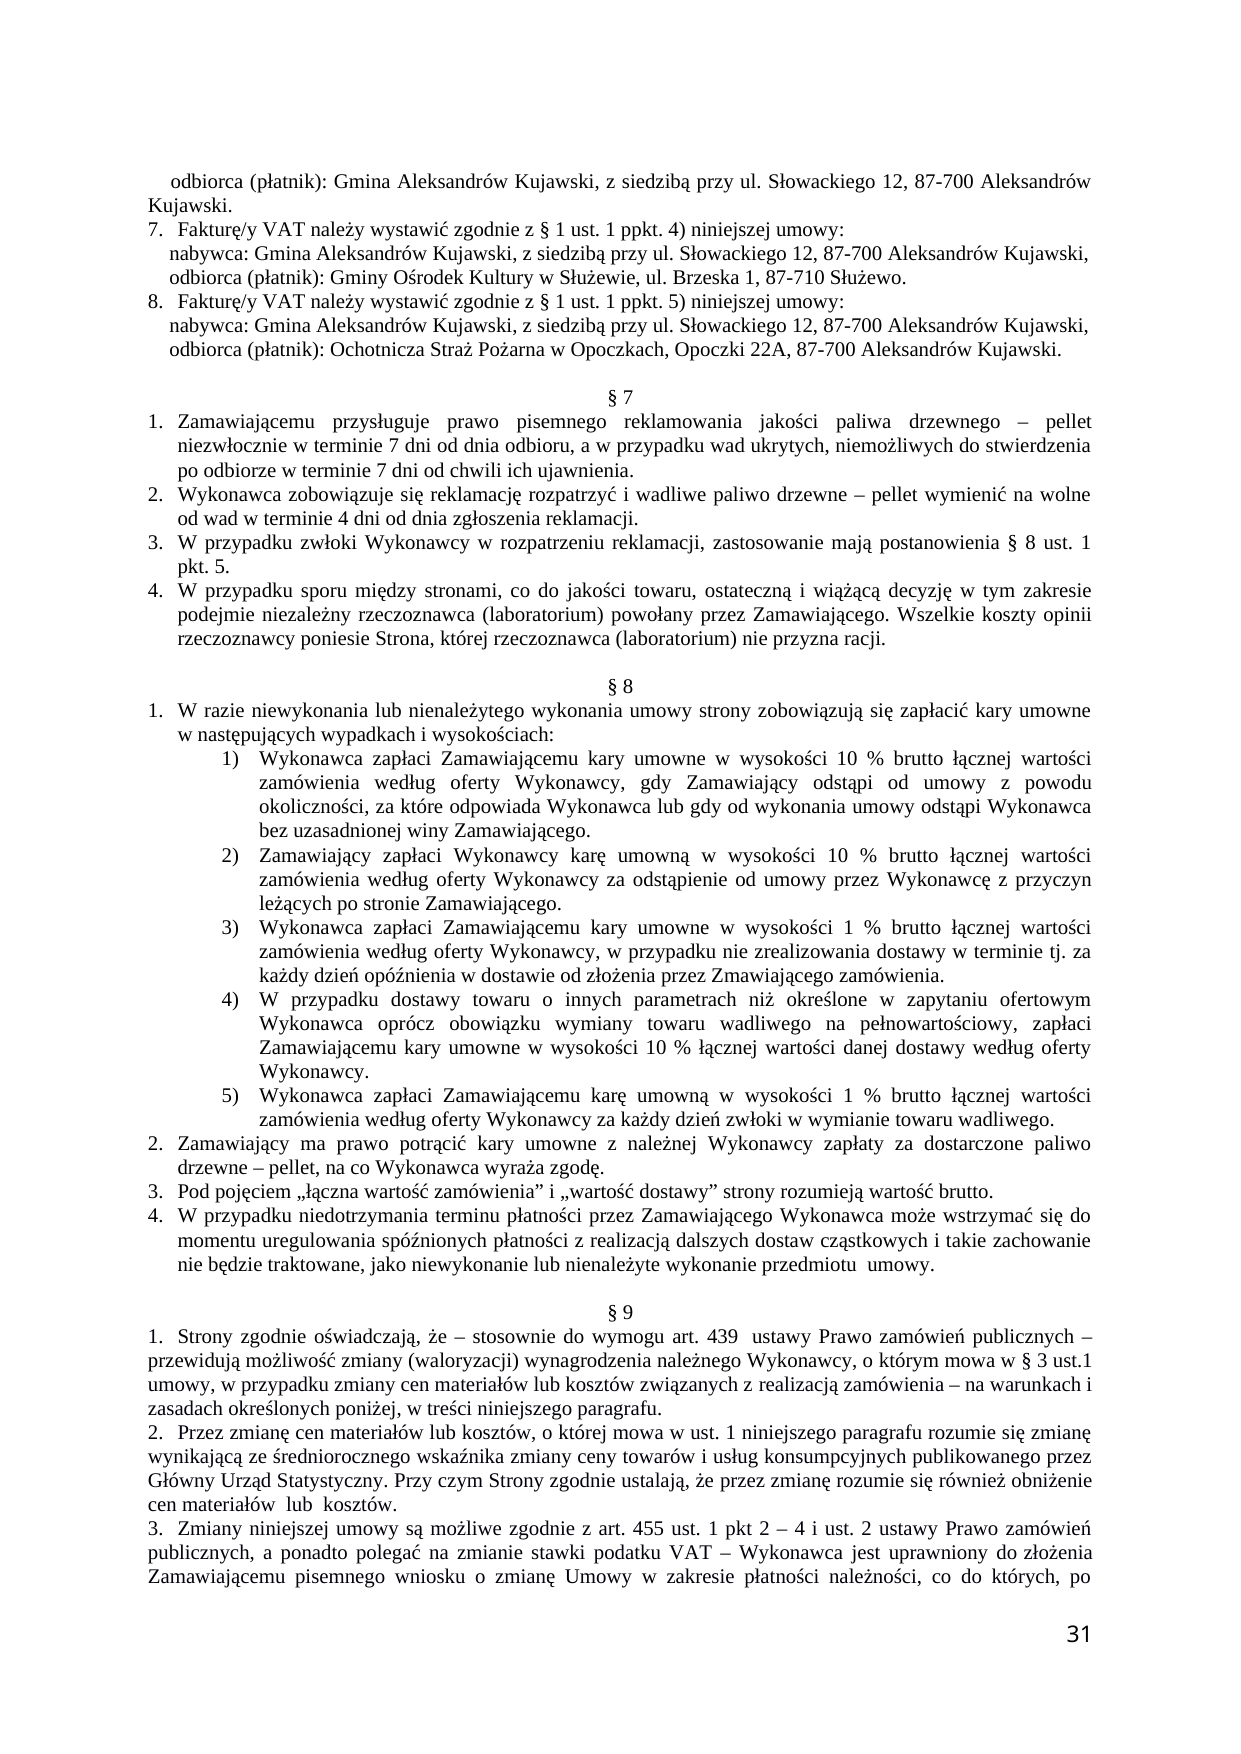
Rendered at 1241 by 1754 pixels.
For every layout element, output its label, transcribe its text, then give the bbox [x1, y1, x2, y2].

text  nabywca: Gmina Aleksandrów Kujawski, z siedzibą przy ul. Słowackiego 12, 87-700 Aleksandrów Kujawski, [148, 313, 1093, 337]
list Przez zmianę cen materiałów lub kosztów, o której mowa w ust. 1 niniejszego paragrafu rozumie się zmianę wynikającą ze średniorocznego wskaźnika zmiany ceny towarów i usług konsumpcyjnych publikowanego przez Główny Urząd Statystyczny. Przy czym Strony zgodnie ustalają, że przez zmianę rozumie się również obniżenie cen materiałów lub kosztów. [148, 1420, 1093, 1516]
list Pod pojęciem „łączna wartość zamówienia” i „wartość dostawy” strony rozumieją wartość brutto. [148, 1179, 1093, 1203]
list Strony zgodnie oświadczają, że – stosownie do wymogu art. 439 ustawy Prawo zamówień publicznych – przewidują możliwość zmiany (waloryzacji) wynagrodzenia należnego Wykonawcy, o którym mowa w § 3 ust.1 umowy, w przypadku zmiany cen materiałów lub kosztów związanych z realizacją zamówienia – na warunkach i zasadach określonych poniżej, w treści niniejszego paragrafu. [148, 1324, 1093, 1420]
list Wykonawca zobowiązuje się reklamację rozpatrzyć i wadliwe paliwo drzewne – pellet wymienić na wolne od wad w terminie 4 dni od dnia zgłoszenia reklamacji. [148, 482, 1093, 530]
text  nabywca: Gmina Aleksandrów Kujawski, z siedzibą przy ul. Słowackiego 12, 87-700 Aleksandrów Kujawski, [148, 241, 1093, 265]
list Zamawiający zapłaci Wykonawcy karę umowną w wysokości 10 % brutto łącznej wartości zamówienia według oferty Wykonawcy za odstąpienie od umowy przez Wykonawcę z przyczyn leżących po stronie Zamawiającego. [221, 842, 1093, 915]
list Zamawiający ma prawo potrącić kary umowne z należnej Wykonawcy zapłaty za dostarczone paliwo drzewne – pellet, na co Wykonawca wyraża zgodę. [148, 1131, 1093, 1179]
list W przypadku dostawy towaru o innych parametrach niż określone w zapytaniu ofertowym Wykonawca oprócz obowiązku wymiany towaru wadliwego na pełnowartościowy, zapłaci Zamawiającemu kary umowne w wysokości 10 % łącznej wartości danej dostawy według oferty Wykonawcy. [221, 987, 1093, 1083]
text  odbiorca (płatnik): Ochotnicza Straż Pożarna w Opoczkach, Opoczki 22A, 87-700 Aleksandrów Kujawski. [148, 337, 1093, 361]
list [148, 1516, 1093, 1588]
list Wykonawca zapłaci Zamawiającemu kary umowne w wysokości 1 % brutto łącznej wartości zamówienia według oferty Wykonawcy, w przypadku nie zrealizowania dostawy w terminie tj. za każdy dzień opóźnienia w dostawie od złożenia przez Zmawiającego zamówienia. [221, 915, 1093, 987]
list W razie niewykonania lub nienależytego wykonania umowy strony zobowiązują się zapłacić kary umowne w następujących wypadkach i wysokościach: [148, 698, 1093, 746]
list Wykonawca zapłaci Zamawiającemu karę umowną w wysokości 1 % brutto łącznej wartości zamówienia według oferty Wykonawcy za każdy dzień zwłoki w wymianie towaru wadliwego. [221, 1083, 1093, 1131]
list Fakturę/y VAT należy wystawić zgodnie z § 1 ust. 1 ppkt. 5) niniejszej umowy: [148, 289, 1093, 313]
list Zamawiającemu przysługuje prawo pisemnego reklamowania jakości paliwa drzewnego – pellet niezwłocznie w terminie 7 dni od dnia odbioru, a w przypadku wad ukrytych, niemożliwych do stwierdzenia po odbiorze w terminie 7 dni od chwili ich ujawnienia. [148, 409, 1093, 482]
list W przypadku niedotrzymania terminu płatności przez Zamawiającego Wykonawca może wstrzymać się do momentu uregulowania spóźnionych płatności z realizacją dalszych dostaw cząstkowych i takie zachowanie nie będzie traktowane, jako niewykonanie lub nienależyte wykonanie przedmiotu umowy. [148, 1203, 1093, 1276]
text § 8 [148, 674, 1093, 698]
list Fakturę/y VAT należy wystawić zgodnie z § 1 ust. 1 ppkt. 4) niniejszej umowy: [148, 217, 1093, 241]
text  odbiorca (płatnik): Gminy Ośrodek Kultury w Służewie, ul. Brzeska 1, 87-710 Służewo. [148, 265, 1093, 289]
text  odbiorca (płatnik): Gmina Aleksandrów Kujawski, z siedzibą przy ul. Słowackiego 12, 87-700 Aleksandrów Kujawski. [148, 169, 1093, 217]
text § 7 [148, 385, 1093, 409]
list Wykonawca zapłaci Zamawiającemu kary umowne w wysokości 10 % brutto łącznej wartości zamówienia według oferty Wykonawcy, gdy Zamawiający odstąpi od umowy z powodu okoliczności, za które odpowiada Wykonawca lub gdy od wykonania umowy odstąpi Wykonawca bez uzasadnionej winy Zamawiającego. [221, 746, 1093, 842]
list W przypadku zwłoki Wykonawcy w rozpatrzeniu reklamacji, zastosowanie mają postanowienia § 8 ust. 1 pkt. 5. [148, 530, 1093, 578]
text § 9 [148, 1300, 1093, 1324]
list W przypadku sporu między stronami, co do jakości towaru, ostateczną i wiążącą decyzję w tym zakresie podejmie niezależny rzeczoznawca (laboratorium) powołany przez Zamawiającego. Wszelkie koszty opinii rzeczoznawcy poniesie Strona, której rzeczoznawca (laboratorium) nie przyzna racji. [148, 578, 1093, 650]
